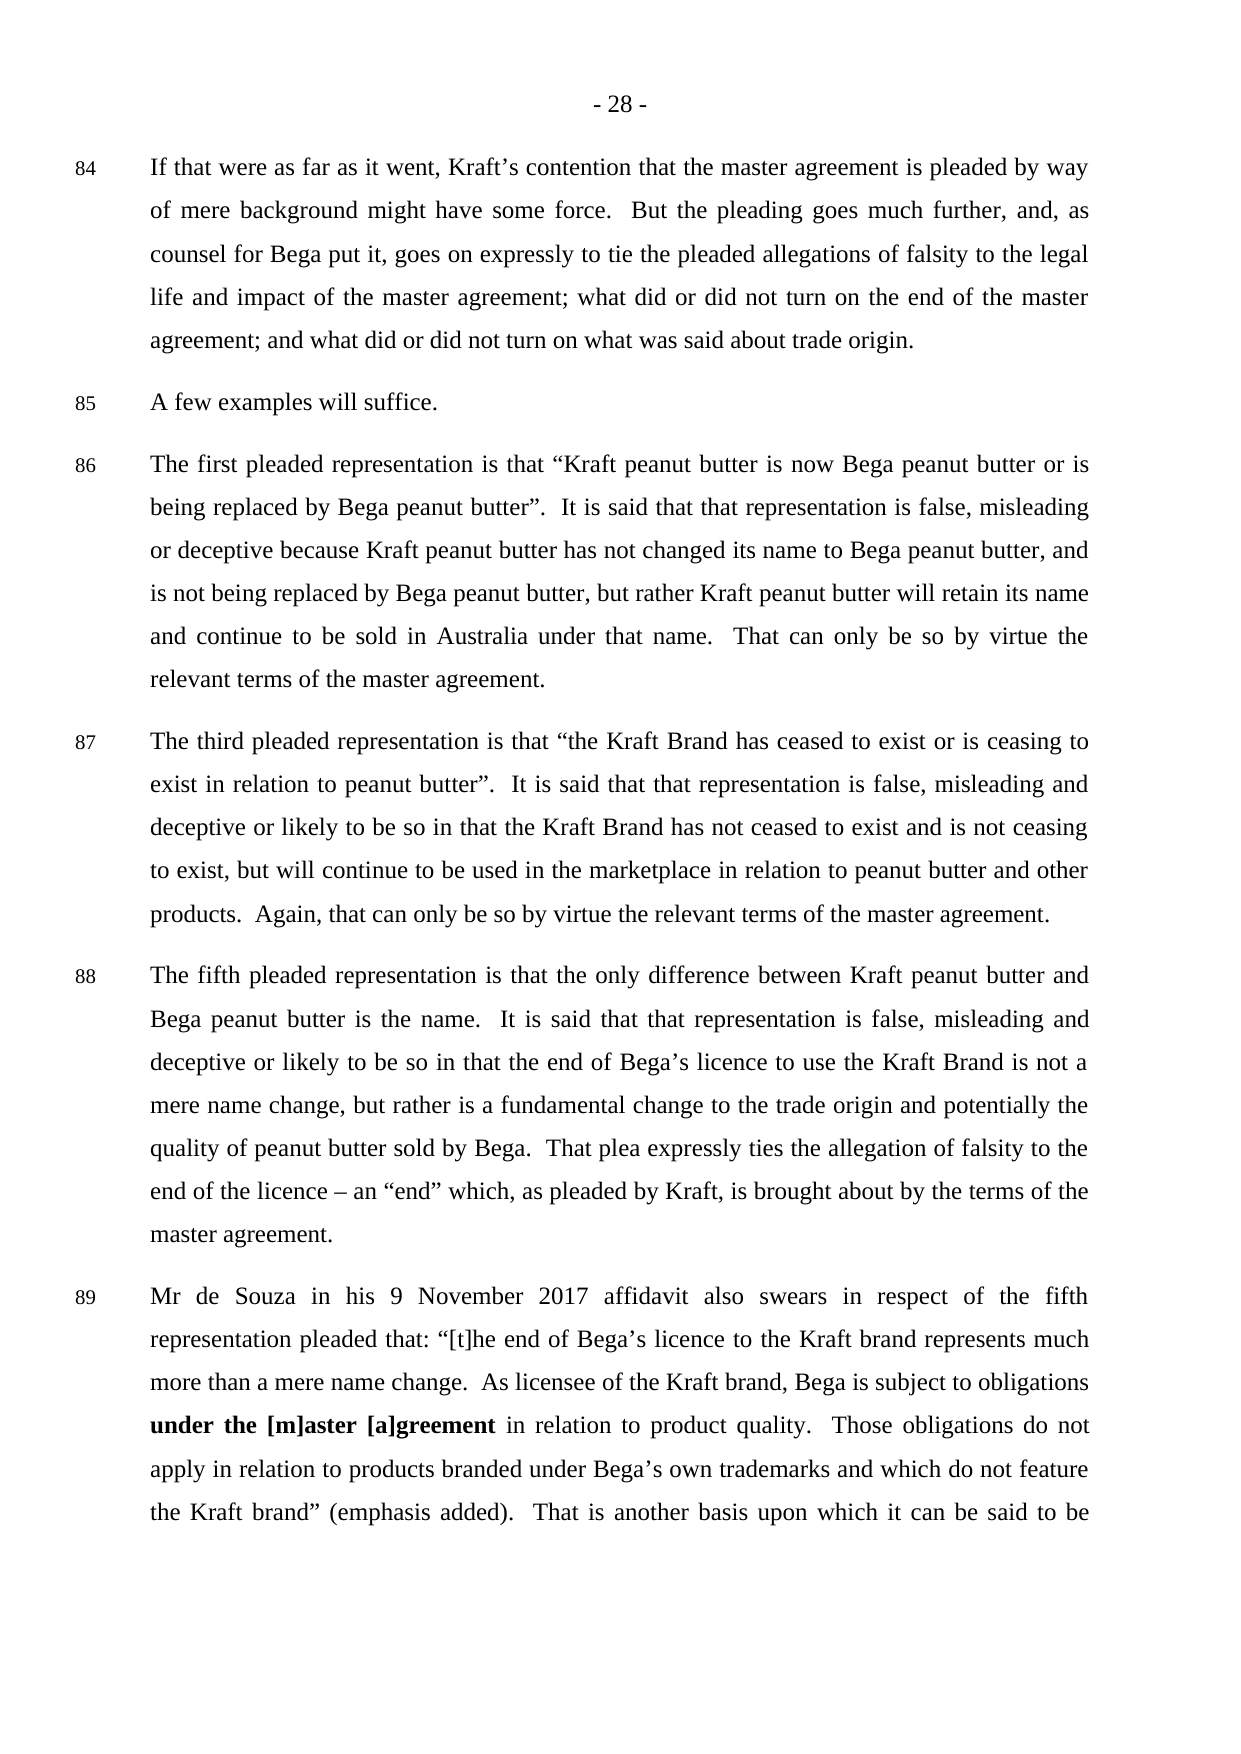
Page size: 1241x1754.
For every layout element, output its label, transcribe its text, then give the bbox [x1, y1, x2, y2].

text If that were as far as it went, Kraft’s contention that the master agreement is pleaded by way of mere background might have some force. But the pleading goes much further, and, as counsel for Bega put it, goes on expressly to tie the pleaded allegations of falsity to the legal life and impact of the master agreement; what did or did not turn on the end of the master agreement; and what did or did not turn on what was said about trade origin. [75, 152, 1090, 354]
text The fifth pleaded representation is that the only difference between Kraft peanut butter and Bega peanut butter is the name. It is said that that representation is false, misleading and deceptive or likely to be so in that the end of Bega’s licence to use the Kraft Brand is not a mere name change, but rather is a fundamental change to the trade origin and potentially the quality of peanut butter sold by Bega. That plea expressly ties the allegation of falsity to the end of the licence – an “end” which, as pleaded by Kraft, is brought about by the terms of the master agreement. [75, 961, 1090, 1248]
text A few examples will suffice. [75, 387, 1090, 416]
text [75, 1281, 1090, 1526]
text The third pleaded representation is that “the Kraft Brand has ceased to exist or is ceasing to exist in relation to peanut butter”. It is said that that representation is false, misleading and deceptive or likely to be so in that the Kraft Brand has not ceased to exist and is not ceasing to exist, but will continue to be used in the marketplace in relation to peanut butter and other products. Again, that can only be so by virtue the relevant terms of the master agreement. [75, 726, 1090, 927]
text The first pleaded representation is that “Kraft peanut butter is now Bega peanut butter or is being replaced by Bega peanut butter”. It is said that that representation is false, misleading or deceptive because Kraft peanut butter has not changed its name to Bega peanut butter, and is not being replaced by Bega peanut butter, but rather Kraft peanut butter will retain its name and continue to be sold in Australia under that name. That can only be so by virtue the relevant terms of the master agreement. [75, 449, 1090, 693]
